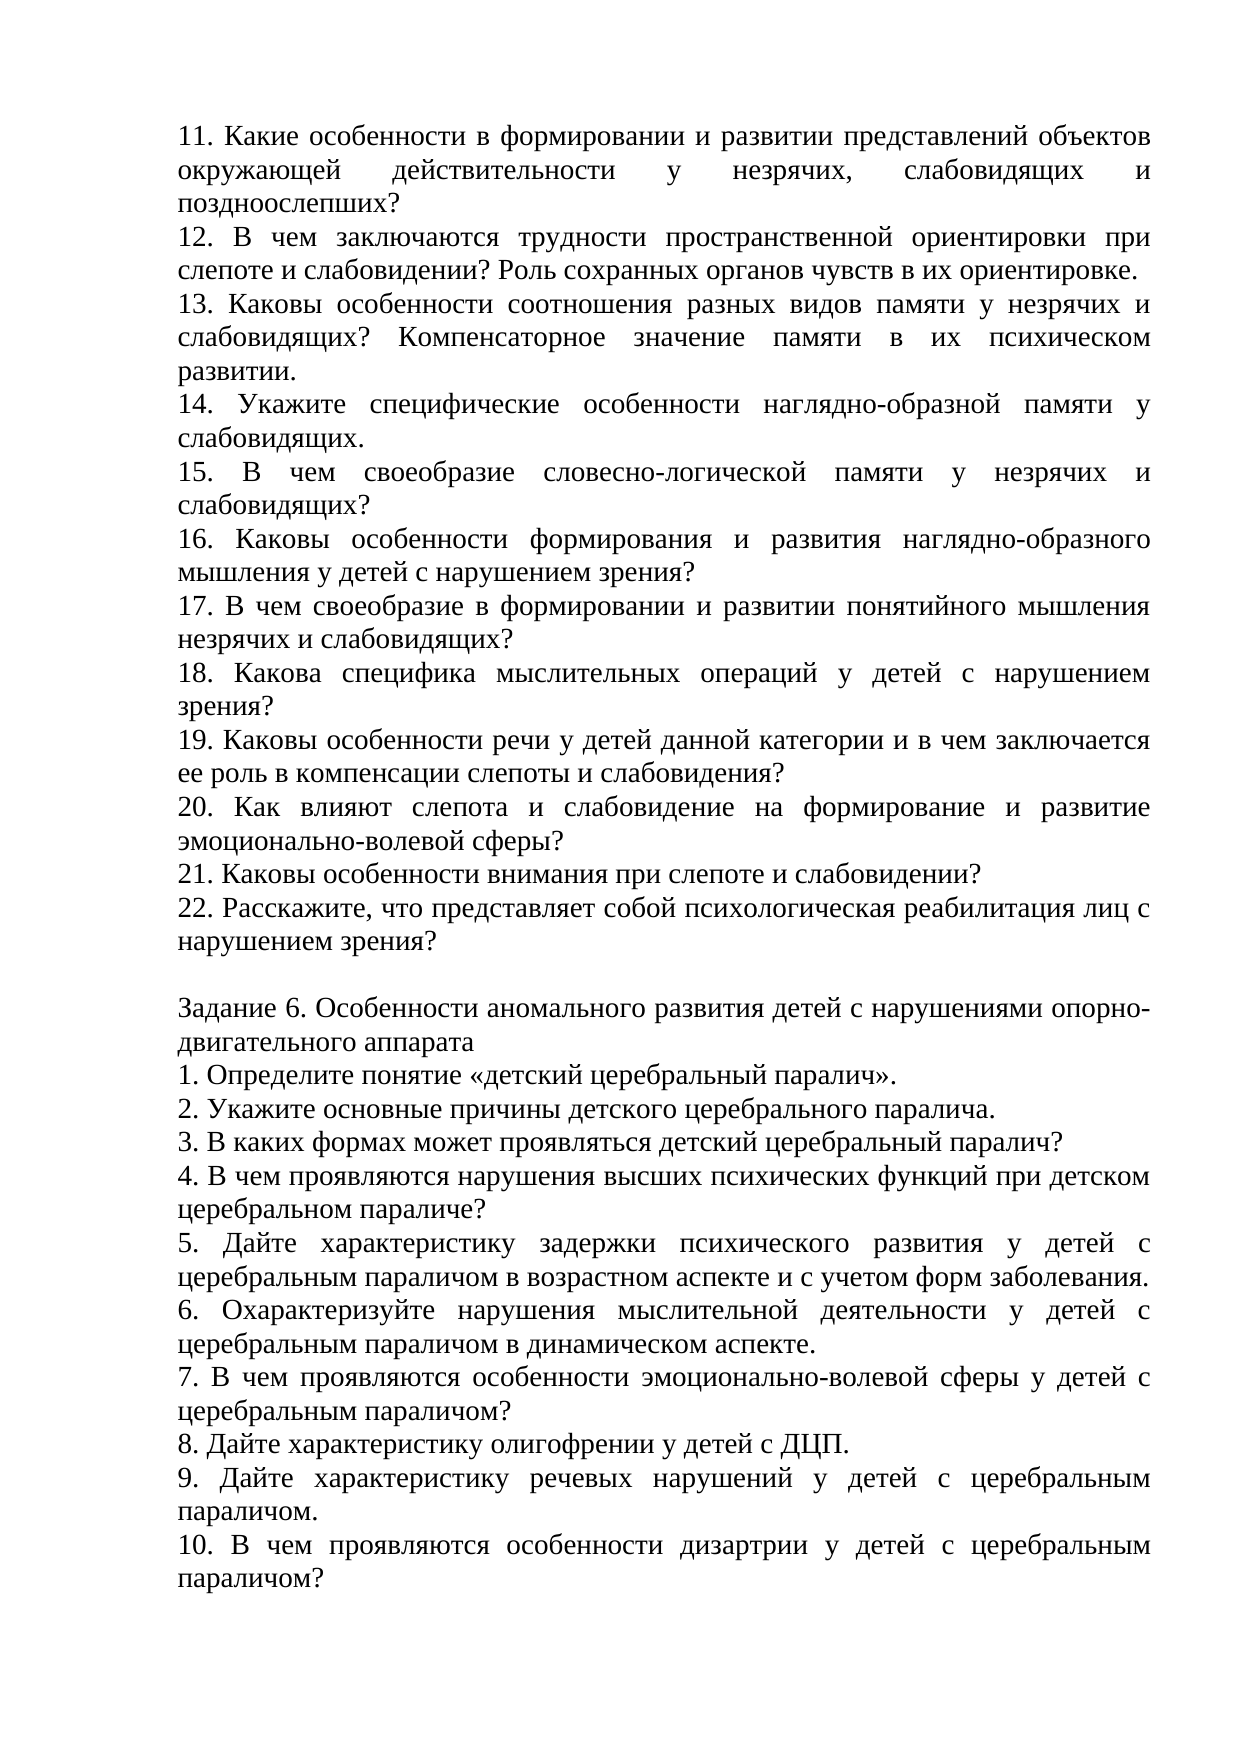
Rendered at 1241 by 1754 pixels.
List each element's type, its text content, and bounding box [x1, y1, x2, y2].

text 7. В чем проявляются особенности эмоционально-волевой сферы у детей с церебральным параличом? [177, 1359, 1152, 1426]
text 1. Определите понятие «детский церебральный паралич». [177, 1057, 1152, 1091]
text 20. Как влияют слепота и слабовидение на формирование и развитие эмоционально-волевой сферы? [177, 789, 1152, 856]
text 9. Дайте характеристику речевых нарушений у детей с церебральным параличом. [177, 1460, 1152, 1527]
text 21. Каковы особенности внимания при слепоте и слабовидении? [177, 856, 1152, 890]
text 2. Укажите основные причины детского церебрального паралича. [177, 1091, 1152, 1124]
text 16. Каковы особенности формирования и развития наглядно-образного мышления у детей с нарушением зрения? [177, 521, 1152, 588]
text 22. Расскажите, что представляет собой психологическая реабилитация лиц с нарушением зрения? [177, 890, 1152, 957]
text 10. В чем проявляются особенности дизартрии у детей с церебральным параличом? [177, 1527, 1152, 1594]
text 13. Каковы особенности соотношения разных видов памяти у незрячих и слабовидящих? Компенсаторное значение памяти в их психическом развитии. [177, 286, 1152, 387]
text 4. В чем проявляются нарушения высших психических функций при детском церебральном параличе? [177, 1158, 1152, 1225]
text 14. Укажите специфические особенности наглядно-образной памяти у слабовидящих. [177, 387, 1152, 454]
text 8. Дайте характеристику олигофрении у детей с ДЦП. [177, 1426, 1152, 1460]
text 5. Дайте характеристику задержки психического развития у детей с церебральным параличом в возрастном аспекте и с учетом форм заболевания. [177, 1225, 1152, 1292]
text Задание 6. Особенности аномального развития детей с нарушениями опорно-двигательного аппарата [177, 990, 1152, 1057]
text 3. В каких формах может проявляться детский церебральный паралич? [177, 1124, 1152, 1158]
text 12. В чем заключаются трудности пространственной ориентировки при слепоте и слабовидении? Роль сохранных органов чувств в их ориентировке. [177, 219, 1152, 286]
text 19. Каковы особенности речи у детей данной категории и в чем заключается ее роль в компенсации слепоты и слабовидения? [177, 722, 1152, 789]
text 17. В чем своеобразие в формировании и развитии понятийного мышления незрячих и слабовидящих? [177, 588, 1152, 655]
text 15. В чем своеобразие словесно-логической памяти у незрячих и слабовидящих? [177, 454, 1152, 521]
text 11. Какие особенности в формировании и развитии представлений объектов окружающей действительности у незрячих, слабовидящих и поздноослепших? [177, 118, 1152, 219]
text 6. Охарактеризуйте нарушения мыслительной деятельности у детей с церебральным параличом в динамическом аспекте. [177, 1292, 1152, 1359]
text 18. Какова специфика мыслительных операций у детей с нарушением зрения? [177, 655, 1152, 722]
